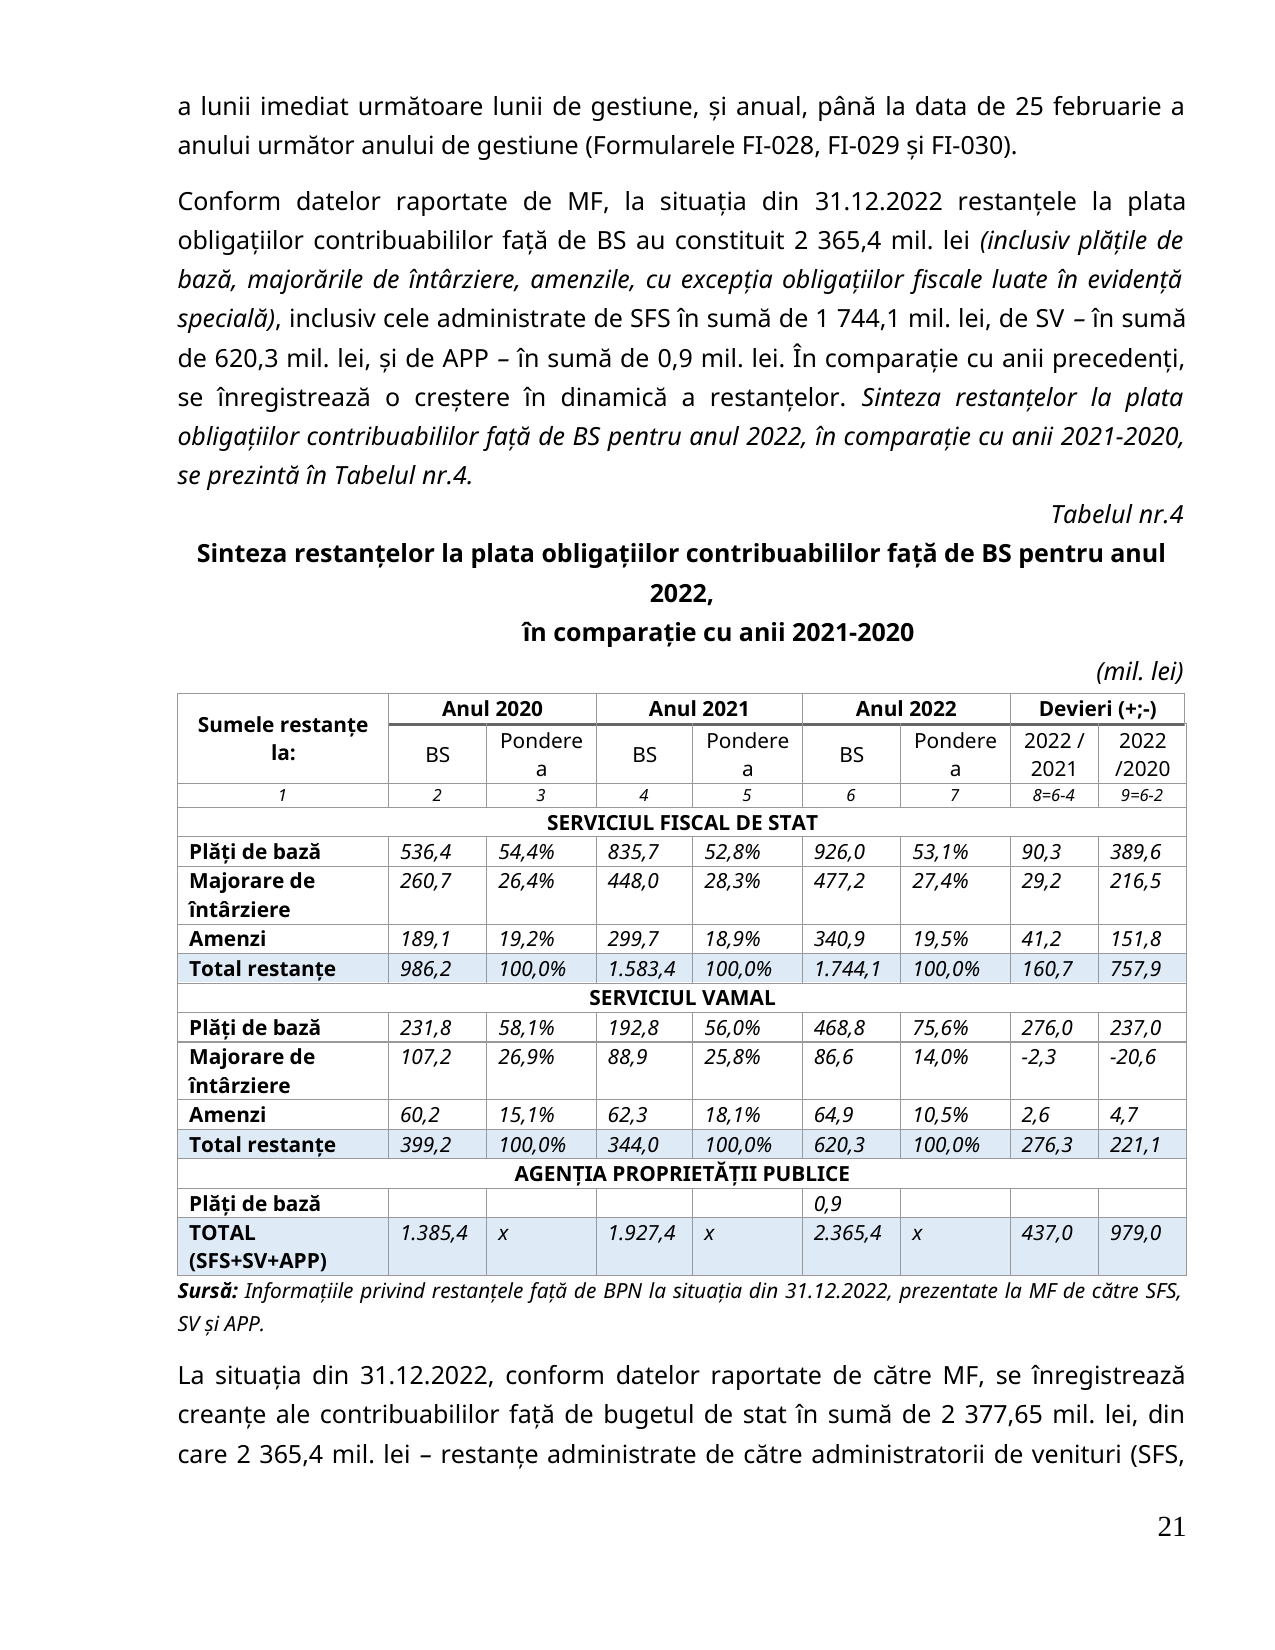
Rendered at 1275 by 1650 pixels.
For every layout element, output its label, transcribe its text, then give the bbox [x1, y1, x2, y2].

table_header Anul 2021 [597, 694, 802, 723]
table_cell 260,7 [389, 867, 486, 923]
table_cell 221,1 [1099, 1130, 1186, 1158]
table_cell x [693, 1218, 802, 1275]
table_cell 54,4% [487, 837, 596, 866]
table_cell 26,4% [487, 867, 596, 923]
table_cell 468,8 [803, 1013, 900, 1041]
table_cell 90,3 [1011, 837, 1098, 866]
table_cell 3 [487, 784, 596, 807]
table_cell 926,0 [803, 837, 900, 866]
table_cell BS [803, 726, 900, 783]
table_cell 986,2 [389, 954, 486, 982]
table_cell x [901, 1218, 1010, 1275]
table_cell 6 [803, 784, 900, 807]
table_cell 26,9% [487, 1043, 596, 1099]
table_cell Majorare de întârziere [178, 1043, 388, 1099]
table_cell [1099, 1189, 1186, 1217]
table_cell TOTAL (SFS+SV+APP) [178, 1218, 388, 1275]
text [177, 1358, 1186, 1470]
table_cell [389, 1189, 486, 1217]
table_cell 231,8 [389, 1013, 486, 1041]
table_cell [1011, 1189, 1098, 1217]
table_cell 189,1 [389, 925, 486, 953]
table_cell 536,4 [389, 837, 486, 866]
table_cell AGENȚIA PROPRIETĂȚII PUBLICE [178, 1159, 1186, 1188]
table_cell Total restanțe [178, 954, 388, 982]
table_cell 62,3 [597, 1100, 692, 1129]
table_cell 60,2 [389, 1100, 486, 1129]
table_cell 52,8% [693, 837, 802, 866]
table_cell 620,3 [803, 1130, 900, 1158]
table_cell 299,7 [597, 925, 692, 953]
table_cell 100,0% [901, 1130, 1010, 1158]
table_cell 389,6 [1099, 837, 1186, 866]
table_cell 237,0 [1099, 1013, 1186, 1041]
table_cell 15,1% [487, 1100, 596, 1129]
table_header Sumele restanțe la: [178, 694, 388, 783]
text în comparație cu anii 2021-2020 [177, 614, 1186, 648]
table_cell Total restanțe [178, 1130, 388, 1158]
table_cell 835,7 [597, 837, 692, 866]
table_cell Plăți de bază [178, 837, 388, 866]
text Tabelul nr.4 [177, 497, 1186, 531]
table_cell Amenzi [178, 925, 388, 953]
table_cell 0,9 [803, 1189, 900, 1217]
table_cell SERVICIUL FISCAL DE STAT [178, 808, 1186, 836]
table_cell 477,2 [803, 867, 900, 923]
table_cell 979,0 [1099, 1218, 1186, 1275]
table_cell 757,9 [1099, 954, 1186, 982]
table_cell Plăți de bază [178, 1189, 388, 1217]
table_cell 100,0% [487, 1130, 596, 1158]
table_cell 1.385,4 [389, 1218, 486, 1275]
table_cell 2022 /2020 [1099, 724, 1186, 783]
table_cell 2022 /2021 [1011, 726, 1098, 783]
table_cell 340,9 [803, 925, 900, 953]
table_cell x [487, 1218, 596, 1275]
table_cell 399,2 [389, 1130, 486, 1158]
table_cell 29,2 [1011, 867, 1098, 923]
table_cell 7 [901, 784, 1010, 807]
table_cell 28,3% [693, 867, 802, 923]
table_cell Amenzi [178, 1100, 388, 1129]
table_cell 27,4% [901, 867, 1010, 923]
table_cell [693, 1189, 802, 1217]
table_cell 2.365,4 [803, 1218, 900, 1275]
table_cell Ponderea [693, 726, 802, 783]
table_cell 41,2 [1011, 925, 1098, 953]
text Sinteza restanțelor la plata obligațiilor contribuabililor față de BS pentru anul 2022, [177, 536, 1186, 609]
table_cell 86,6 [803, 1043, 900, 1099]
table_header Anul 2020 [389, 694, 596, 723]
table_cell 1.927,4 [597, 1218, 692, 1275]
table_cell 2,6 [1011, 1100, 1098, 1129]
table_cell 19,2% [487, 925, 596, 953]
table_cell 4,7 [1099, 1100, 1186, 1129]
text Sursă: Informațiile privind restanțele față de BPN la situația din 31.12.2022, prezentate la MF de către SFS, SV și APP. [177, 1276, 1186, 1337]
text Conform datelor raportate de MF, la situația din 31.12.2022 restanțele la plata obligațiilor contribuabililor față de BS au constituit 2 365,4 mil. lei (inclusiv plățile de bază, majorările de întârziere, amenzile, cu excepția obligațiilor fiscale luate în evidență specială), inclusiv cele administrate de SFS în sumă de 1 744,1 mil. lei, de SV – în sumă de 620,3 mil. lei, și de APP – în sumă de 0,9 mil. lei. În comparație cu anii precedenți, se înregistrează o creștere în dinamică a restanțelor. Sinteza restanțelor la plata obligațiilor contribuabililor față de BS pentru anul 2022, în comparație cu anii 2021-2020, se prezintă în Tabelul nr.4. [177, 184, 1186, 492]
table_cell 151,8 [1099, 925, 1186, 953]
table_cell 19,5% [901, 925, 1010, 953]
table_cell 14,0% [901, 1043, 1010, 1099]
table_cell 107,2 [389, 1043, 486, 1099]
table_cell 100,0% [487, 954, 596, 982]
table_cell 160,7 [1011, 954, 1098, 982]
table_cell Plăți de bază [178, 1013, 388, 1041]
text (mil. lei) [177, 654, 1186, 688]
table_cell 5 [693, 784, 802, 807]
table_cell 437,0 [1011, 1218, 1098, 1275]
table_cell 100,0% [693, 954, 802, 982]
table_header Anul 2022 [803, 694, 1010, 723]
table_cell 10,5% [901, 1100, 1010, 1129]
table_cell 1 [178, 784, 388, 807]
table_cell [597, 1189, 692, 1217]
table_cell [487, 1189, 596, 1217]
table_cell 18,9% [693, 925, 802, 953]
table_cell 1.583,4 [597, 954, 692, 982]
table_cell -2,3 [1011, 1043, 1098, 1099]
table_cell 75,6% [901, 1013, 1010, 1041]
table_cell 56,0% [693, 1013, 802, 1041]
table_cell 100,0% [901, 954, 1010, 982]
table_cell 276,3 [1011, 1130, 1098, 1158]
table_cell 9=6-2 [1099, 784, 1186, 807]
table_cell Ponderea [901, 726, 1010, 783]
table_cell 4 [597, 784, 692, 807]
table_cell BS [389, 726, 486, 783]
table_cell [901, 1189, 1010, 1217]
table_cell 276,0 [1011, 1013, 1098, 1041]
table_cell 58,1% [487, 1013, 596, 1041]
table_cell 448,0 [597, 867, 692, 923]
table_cell 216,5 [1099, 867, 1186, 923]
table_cell 25,8% [693, 1043, 802, 1099]
table_cell SERVICIUL VAMAL [178, 984, 1186, 1012]
table_cell BS [597, 726, 692, 783]
table_cell 64,9 [803, 1100, 900, 1129]
table_cell -20,6 [1099, 1043, 1186, 1099]
table_cell 192,8 [597, 1013, 692, 1041]
table_cell Ponderea [487, 726, 596, 783]
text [177, 89, 1186, 162]
table_cell 53,1% [901, 837, 1010, 866]
table_cell 1.744,1 [803, 954, 900, 982]
table_header Devieri (+;-) [1011, 694, 1184, 723]
table_cell 8=6-4 [1011, 784, 1098, 807]
table_cell Majorare de întârziere [178, 867, 388, 923]
table_cell 344,0 [597, 1130, 692, 1158]
table_cell 2 [389, 784, 486, 807]
table_cell 100,0% [693, 1130, 802, 1158]
table_cell 88,9 [597, 1043, 692, 1099]
table_cell 18,1% [693, 1100, 802, 1129]
